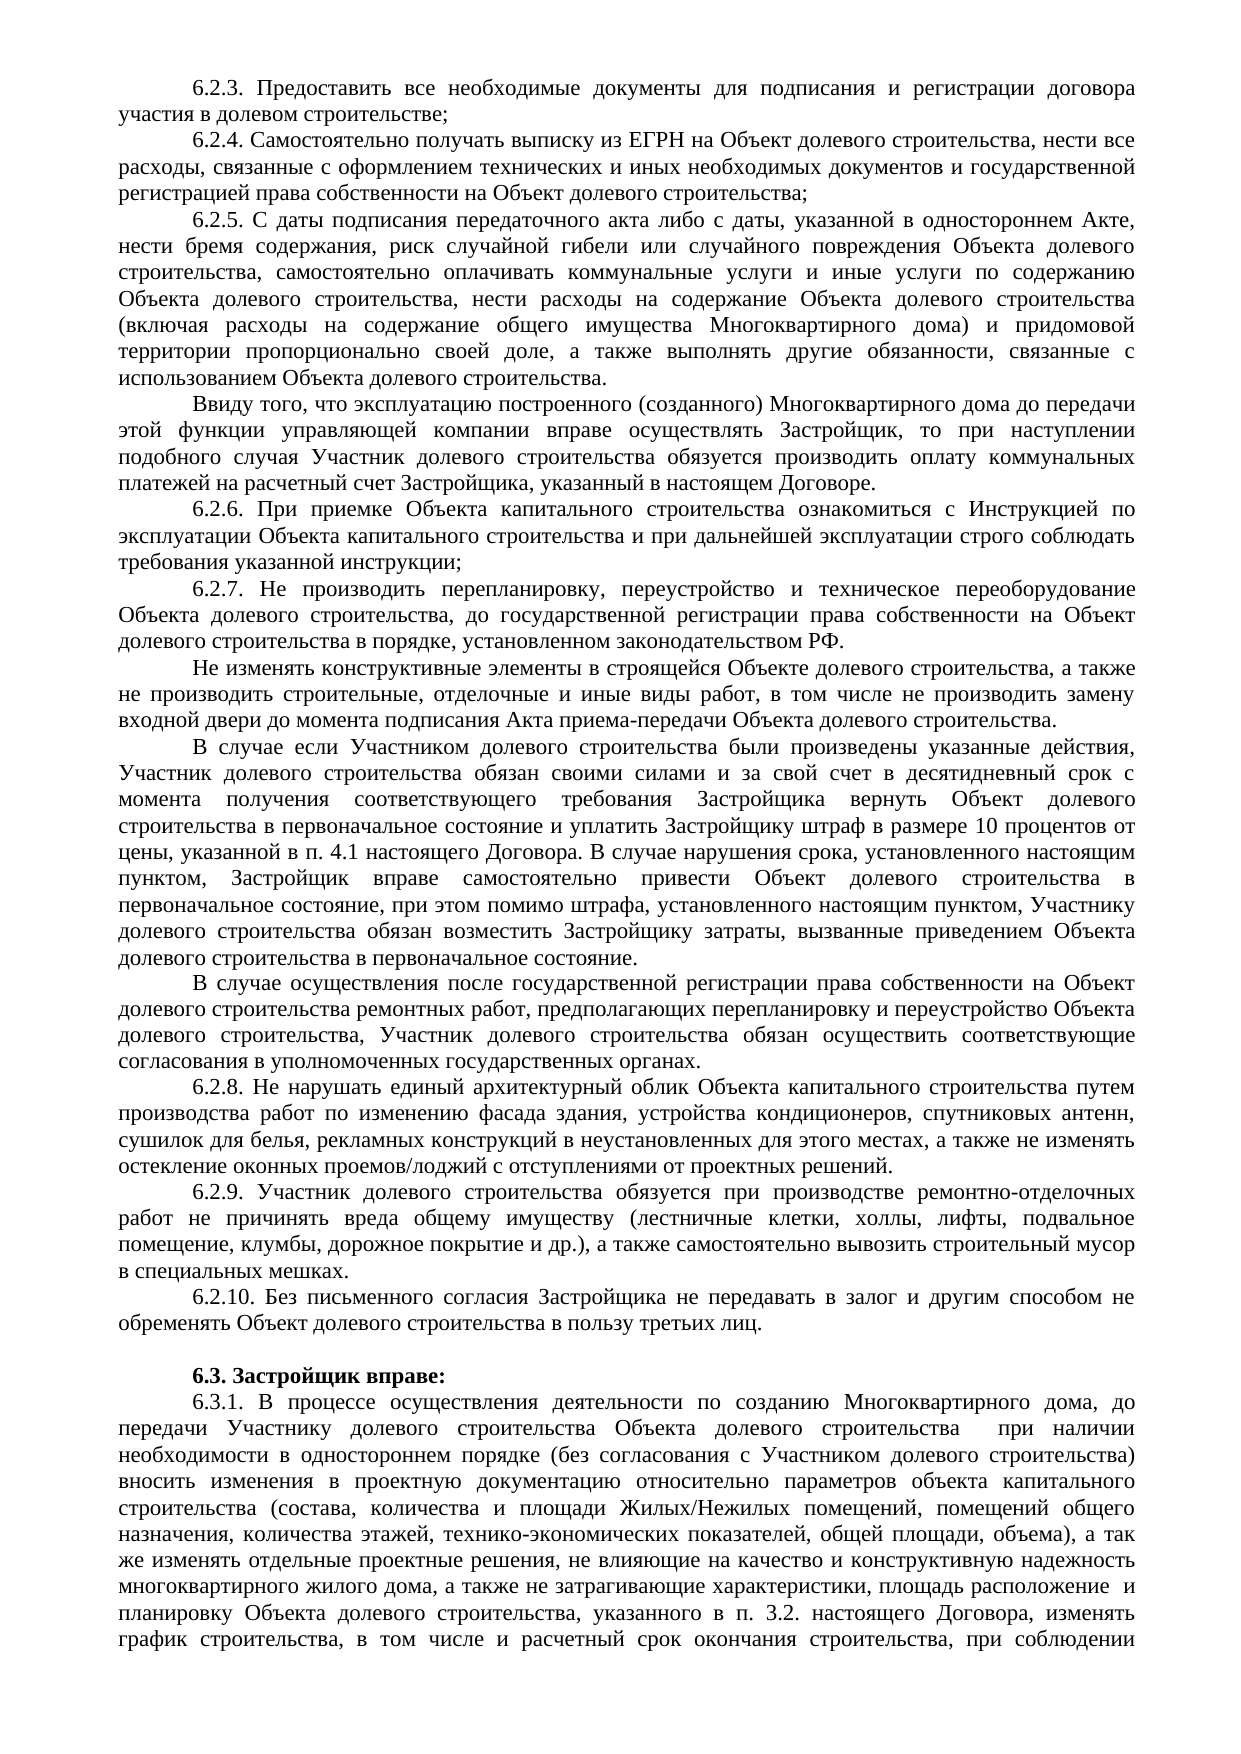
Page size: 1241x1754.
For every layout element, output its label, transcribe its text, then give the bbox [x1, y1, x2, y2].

text 6.2.6. При приемке Объекта капитального строительства ознакомиться с Инструкцией по эксплуатации Объекта капитального строительства и при дальнейшей эксплуатации строго соблюдать требования указанной инструкции; [118, 496, 1137, 574]
text 6.2.7. Не производить перепланировку, переустройство и техническое переоборудование Объекта долевого строительства, до государственной регистрации права собственности на Объект долевого строительства в порядке, установленном законодательством РФ. [118, 574, 1137, 654]
text 6.2.4. Самостоятельно получать выписку из ЕГРН на Объект долевого строительства, нести все расходы, связанные с оформлением технических и иных необходимых документов и государственной регистрацией права собственности на Объект долевого строительства; [118, 127, 1137, 206]
text В случае осуществления после государственной регистрации права собственности на Объект долевого строительства ремонтных работ, предполагающих перепланировку и переустройство Объекта долевого строительства, Участник долевого строительства обязан осуществить соответствующие согласования в уполномоченных государственных органах. [118, 970, 1137, 1073]
text 6.3. Застройщик вправе: [118, 1362, 1137, 1388]
text В случае если Участником долевого строительства были произведены указанные действия, Участник долевого строительства обязан своими силами и за свой счет в десятидневный срок с момента получения соответствующего требования Застройщика вернуть Объект долевого строительства в первоначальное состояние и уплатить Застройщику штраф в размере 10 процентов от цены, указанной в п. 4.1 настоящего Договора. В случае нарушения срока, установленного настоящим пунктом, Застройщик вправе самостоятельно привести Объект долевого строительства в первоначальное состояние, при этом помимо штрафа, установленного настоящим пунктом, Участнику долевого строительства обязан возместить Застройщику затраты, вызванные приведением Объекта долевого строительства в первоначальное состояние. [118, 733, 1137, 970]
text 6.2.5. С даты подписания передаточного акта либо с даты, указанной в одностороннем Акте, нести бремя содержания, риск случайной гибели или случайного повреждения Объекта долевого строительства, самостоятельно оплачивать коммунальные услуги и иные услуги по содержанию Объекта долевого строительства, нести расходы на содержание Объекта долевого строительства (включая расходы на содержание общего имущества Многоквартирного дома) и придомовой территории пропорционально своей доле, а также выполнять другие обязанности, связанные с использованием Объекта долевого строительства. [118, 206, 1137, 390]
text 6.2.9. Участник долевого строительства обязуется при производстве ремонтно-отделочных работ не причинять вреда общему имуществу (лестничные клетки, холлы, лифты, подвальное помещение, клумбы, дорожное покрытие и др.), а также самостоятельно вывозить строительный мусор в специальных мешках. [118, 1178, 1137, 1283]
text 6.2.3. Предоставить все необходимые документы для подписания и регистрации договора участия в долевом строительстве; [118, 74, 1137, 127]
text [118, 1388, 1137, 1652]
text 6.2.8. Не нарушать единый архитектурный облик Объекта капитального строительства путем производства работ по изменению фасада здания, устройства кондиционеров, спутниковых антенн, сушилок для белья, рекламных конструкций в неустановленных для этого местах, а также не изменять остекление оконных проемов/лоджий с отступлениями от проектных решений. [118, 1073, 1137, 1178]
text Не изменять конструктивные элементы в строящейся Объекте долевого строительства, а также не производить строительные, отделочные и иные виды работ, в том числе не производить замену входной двери до момента подписания Акта приема-передачи Объекта долевого строительства. [118, 654, 1137, 733]
text Ввиду того, что эксплуатацию построенного (созданного) Многоквартирного дома до передачи этой функции управляющей компании вправе осуществлять Застройщик, то при наступлении подобного случая Участник долевого строительства обязуется производить оплату коммунальных платежей на расчетный счет Застройщика, указанный в настоящем Договоре. [118, 390, 1137, 496]
text 6.2.10. Без письменного согласия Застройщика не передавать в залог и другим способом не обременять Объект долевого строительства в пользу третьих лиц. [118, 1283, 1137, 1336]
